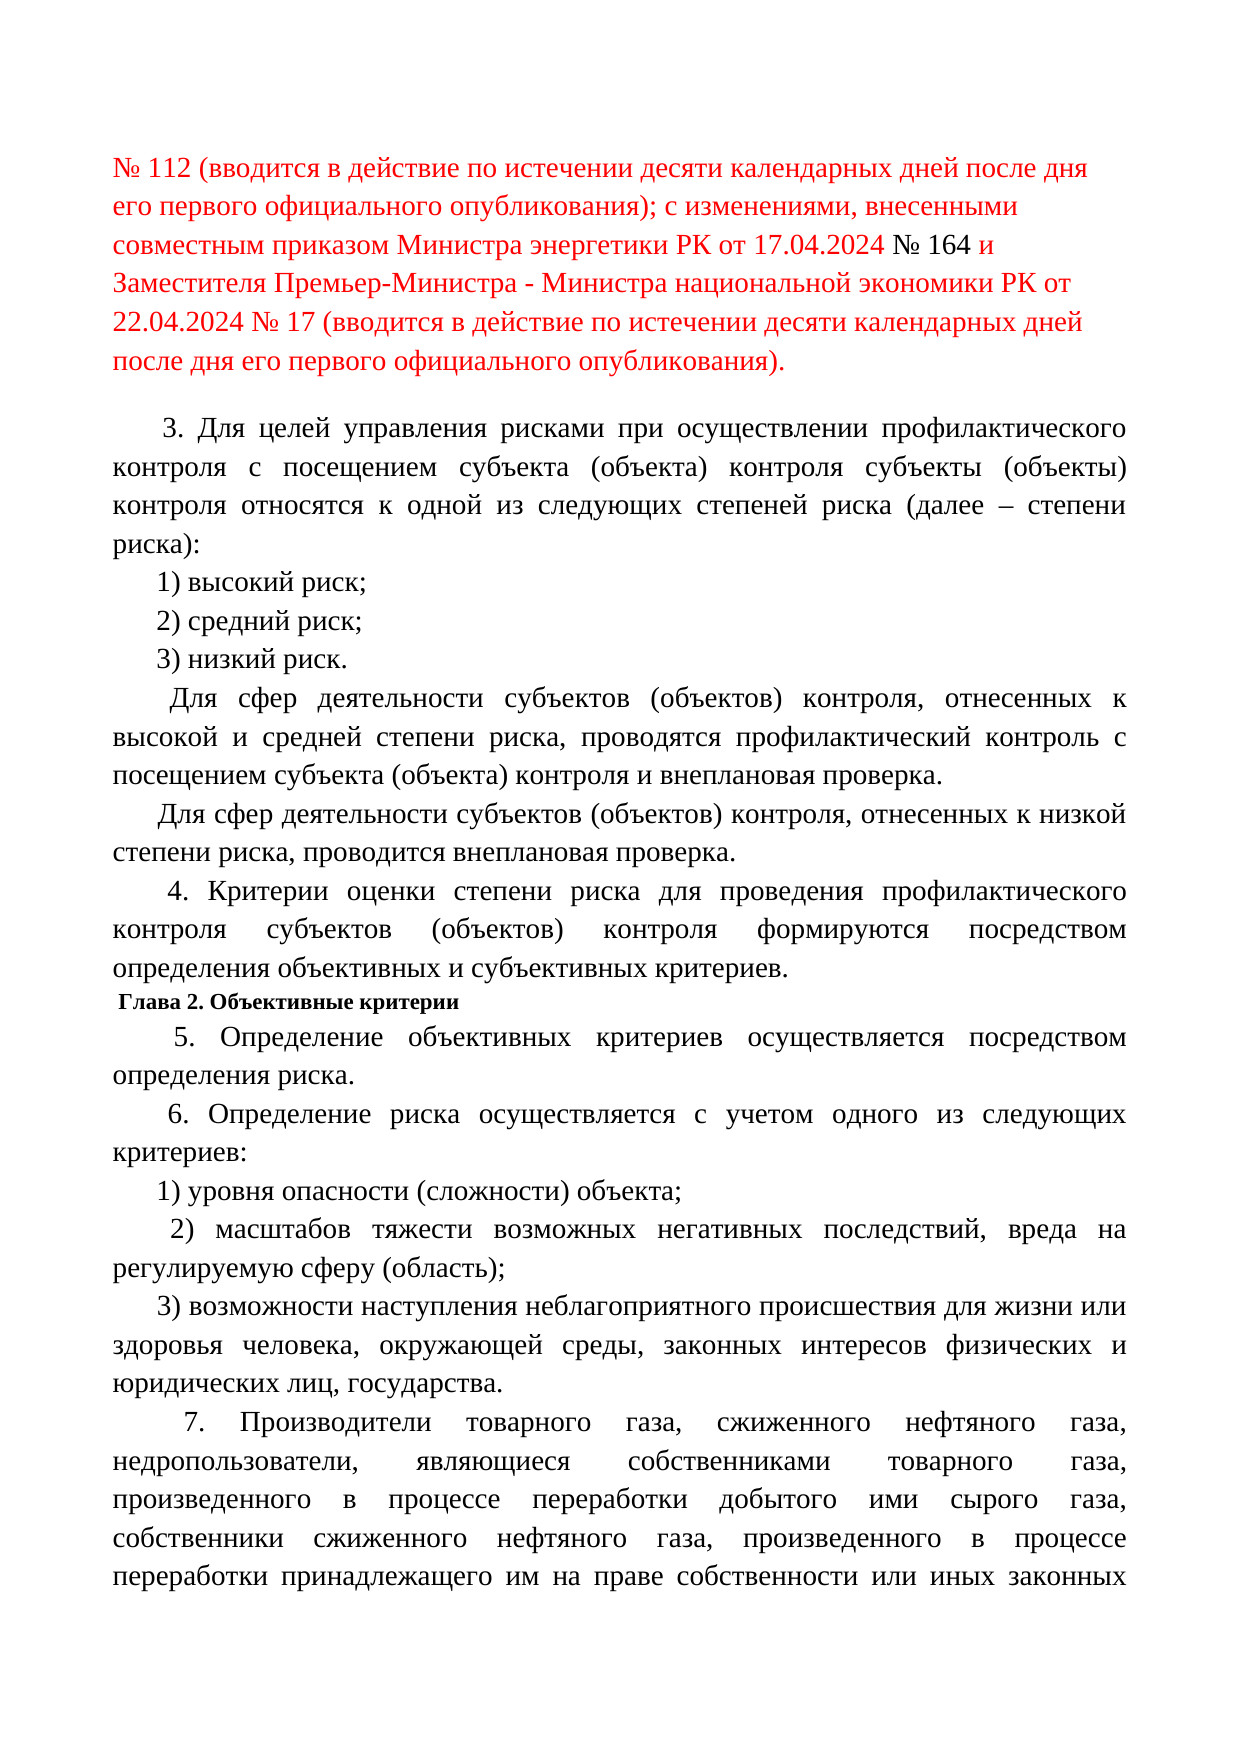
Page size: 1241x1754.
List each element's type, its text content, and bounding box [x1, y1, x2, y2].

text 1) высокий риск; [112, 564, 1128, 598]
text 2) средний риск; [112, 603, 1128, 637]
text Для сфер деятельности субъектов (объектов) контроля, отнесенных к высокой и средней степени риска, проводятся профилактический контроль с посещением субъекта (объекта) контроля и внеплановая проверка. [112, 680, 1128, 791]
text 1) уровня опасности (сложности) объекта; [112, 1173, 1128, 1206]
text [112, 1404, 1128, 1592]
text 4. Критерии оценки степени риска для проведения профилактического контроля субъектов (объектов) контроля формируются посредством определения объективных и субъективных критериев. [112, 873, 1128, 983]
text 3. Для целей управления рисками при осуществлении профилактического контроля с посещением субъекта (объекта) контроля субъекты (объекты) контроля относятся к одной из следующих степеней риска (далее – степени риска): [112, 410, 1128, 559]
text 3) возможности наступления неблагоприятного происшествия для жизни или здоровья человека, окружающей среды, законных интересов физических и юридических лиц, государства. [112, 1288, 1128, 1399]
text 3) низкий риск. [112, 642, 1128, 675]
text 6. Определение риска осуществляется с учетом одного из следующих критериев: [112, 1096, 1128, 1168]
text 5. Определение объективных критериев осуществляется посредством определения риска. [112, 1019, 1128, 1091]
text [112, 150, 1128, 406]
text 2) масштабов тяжести возможных негативных последствий, вреда на регулируемую сферу (область); [112, 1211, 1128, 1283]
text Для сфер деятельности субъектов (объектов) контроля, отнесенных к низкой степени риска, проводится внеплановая проверка. [112, 796, 1128, 868]
text Глава 2. Объективные критерии [112, 988, 1128, 1015]
